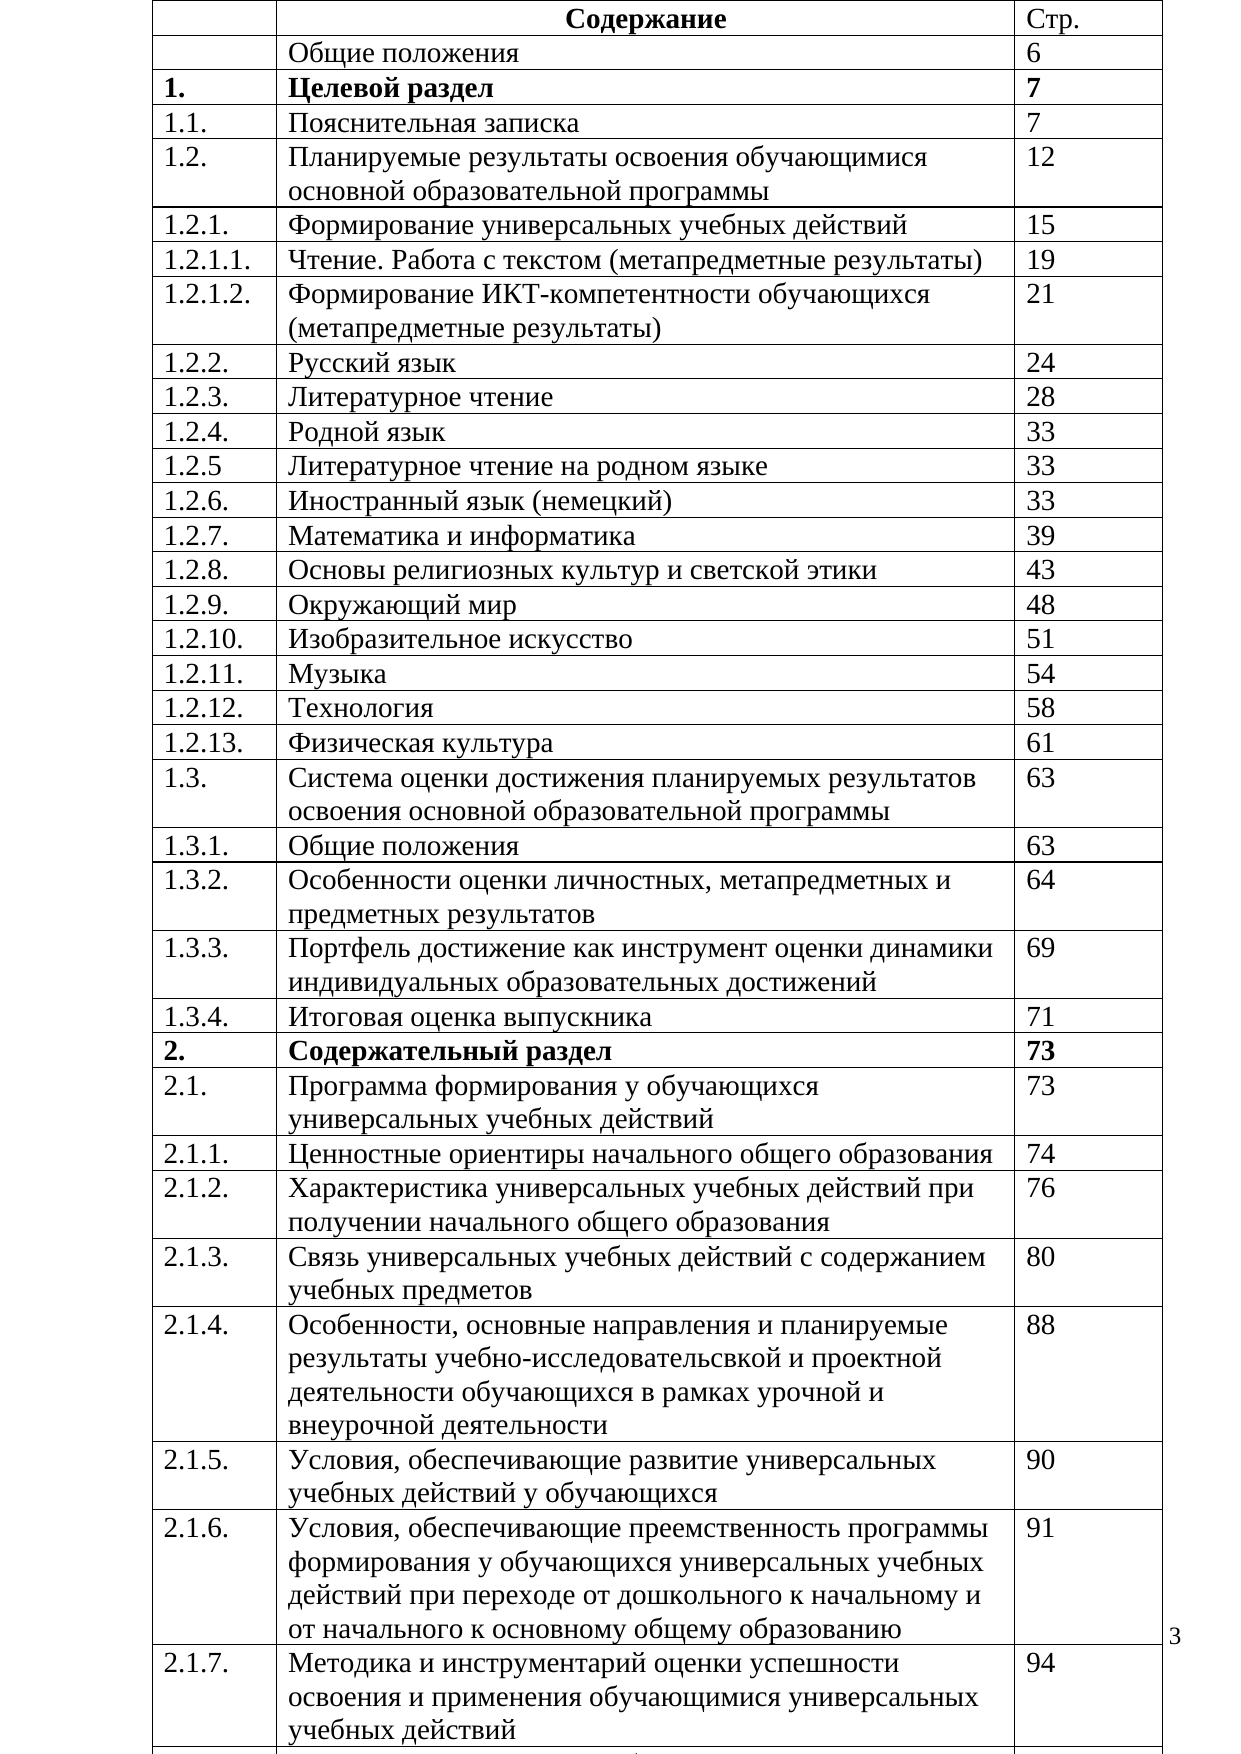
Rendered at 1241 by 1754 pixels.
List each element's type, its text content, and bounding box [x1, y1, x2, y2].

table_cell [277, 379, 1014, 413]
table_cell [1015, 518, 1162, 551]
table_header Стр. [1015, 1, 1162, 34]
table_cell [153, 36, 276, 69]
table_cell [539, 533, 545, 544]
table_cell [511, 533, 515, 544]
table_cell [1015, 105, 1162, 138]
table_header [153, 1, 276, 34]
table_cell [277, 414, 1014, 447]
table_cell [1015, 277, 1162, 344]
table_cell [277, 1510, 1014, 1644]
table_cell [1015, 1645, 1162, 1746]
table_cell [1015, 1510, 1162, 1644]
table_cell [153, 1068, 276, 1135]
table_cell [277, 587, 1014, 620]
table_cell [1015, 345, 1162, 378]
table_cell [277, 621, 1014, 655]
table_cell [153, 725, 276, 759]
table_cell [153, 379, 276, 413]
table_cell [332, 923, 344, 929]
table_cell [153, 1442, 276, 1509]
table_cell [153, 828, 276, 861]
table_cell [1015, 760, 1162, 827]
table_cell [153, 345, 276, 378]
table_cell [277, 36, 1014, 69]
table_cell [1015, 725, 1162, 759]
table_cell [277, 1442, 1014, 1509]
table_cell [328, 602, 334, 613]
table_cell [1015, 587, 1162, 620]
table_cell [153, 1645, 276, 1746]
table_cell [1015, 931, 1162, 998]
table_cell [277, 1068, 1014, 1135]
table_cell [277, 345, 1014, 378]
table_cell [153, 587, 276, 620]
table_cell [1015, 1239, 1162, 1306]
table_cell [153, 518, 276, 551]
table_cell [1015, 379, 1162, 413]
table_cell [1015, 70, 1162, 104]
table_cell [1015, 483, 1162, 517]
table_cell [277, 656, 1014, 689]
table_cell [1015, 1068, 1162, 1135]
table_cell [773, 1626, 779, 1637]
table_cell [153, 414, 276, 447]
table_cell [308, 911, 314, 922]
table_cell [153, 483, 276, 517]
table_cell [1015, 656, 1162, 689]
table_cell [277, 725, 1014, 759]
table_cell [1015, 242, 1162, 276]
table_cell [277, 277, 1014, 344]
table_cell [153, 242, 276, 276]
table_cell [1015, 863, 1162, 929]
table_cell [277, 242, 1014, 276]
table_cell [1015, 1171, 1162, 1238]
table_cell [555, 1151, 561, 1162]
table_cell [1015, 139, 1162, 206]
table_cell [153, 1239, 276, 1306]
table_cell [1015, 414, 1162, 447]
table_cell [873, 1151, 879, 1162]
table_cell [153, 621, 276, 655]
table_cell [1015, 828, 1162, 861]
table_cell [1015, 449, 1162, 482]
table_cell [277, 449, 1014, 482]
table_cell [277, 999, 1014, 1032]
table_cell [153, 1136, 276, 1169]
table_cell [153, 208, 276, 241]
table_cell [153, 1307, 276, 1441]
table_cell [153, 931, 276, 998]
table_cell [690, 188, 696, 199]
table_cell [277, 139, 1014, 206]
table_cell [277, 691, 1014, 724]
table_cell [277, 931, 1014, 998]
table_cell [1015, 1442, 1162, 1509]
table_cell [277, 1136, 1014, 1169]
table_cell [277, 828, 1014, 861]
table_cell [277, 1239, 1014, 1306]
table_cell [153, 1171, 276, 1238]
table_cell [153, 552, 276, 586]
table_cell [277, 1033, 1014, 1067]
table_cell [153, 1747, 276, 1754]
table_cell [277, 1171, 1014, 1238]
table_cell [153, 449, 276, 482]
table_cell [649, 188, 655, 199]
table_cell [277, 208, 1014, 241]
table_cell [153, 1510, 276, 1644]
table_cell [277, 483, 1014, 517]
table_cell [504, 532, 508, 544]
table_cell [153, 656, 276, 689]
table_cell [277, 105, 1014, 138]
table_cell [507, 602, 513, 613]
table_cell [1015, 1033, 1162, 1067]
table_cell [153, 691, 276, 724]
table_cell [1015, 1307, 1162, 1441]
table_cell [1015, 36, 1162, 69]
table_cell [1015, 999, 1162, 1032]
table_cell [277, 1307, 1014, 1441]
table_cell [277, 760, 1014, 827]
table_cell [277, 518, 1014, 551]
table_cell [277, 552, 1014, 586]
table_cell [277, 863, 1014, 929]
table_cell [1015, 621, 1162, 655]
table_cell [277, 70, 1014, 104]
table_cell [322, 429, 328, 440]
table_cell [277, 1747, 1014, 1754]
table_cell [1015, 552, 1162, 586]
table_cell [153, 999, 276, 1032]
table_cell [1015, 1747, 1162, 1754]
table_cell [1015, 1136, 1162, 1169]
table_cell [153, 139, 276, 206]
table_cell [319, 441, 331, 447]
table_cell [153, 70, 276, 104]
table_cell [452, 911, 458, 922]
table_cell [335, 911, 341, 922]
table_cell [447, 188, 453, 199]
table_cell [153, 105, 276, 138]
table_header Содержание [277, 1, 1014, 34]
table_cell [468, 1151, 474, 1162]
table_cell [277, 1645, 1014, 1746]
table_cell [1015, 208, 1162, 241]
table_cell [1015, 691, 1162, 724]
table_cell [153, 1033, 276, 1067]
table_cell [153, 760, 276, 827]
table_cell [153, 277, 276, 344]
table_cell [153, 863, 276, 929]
